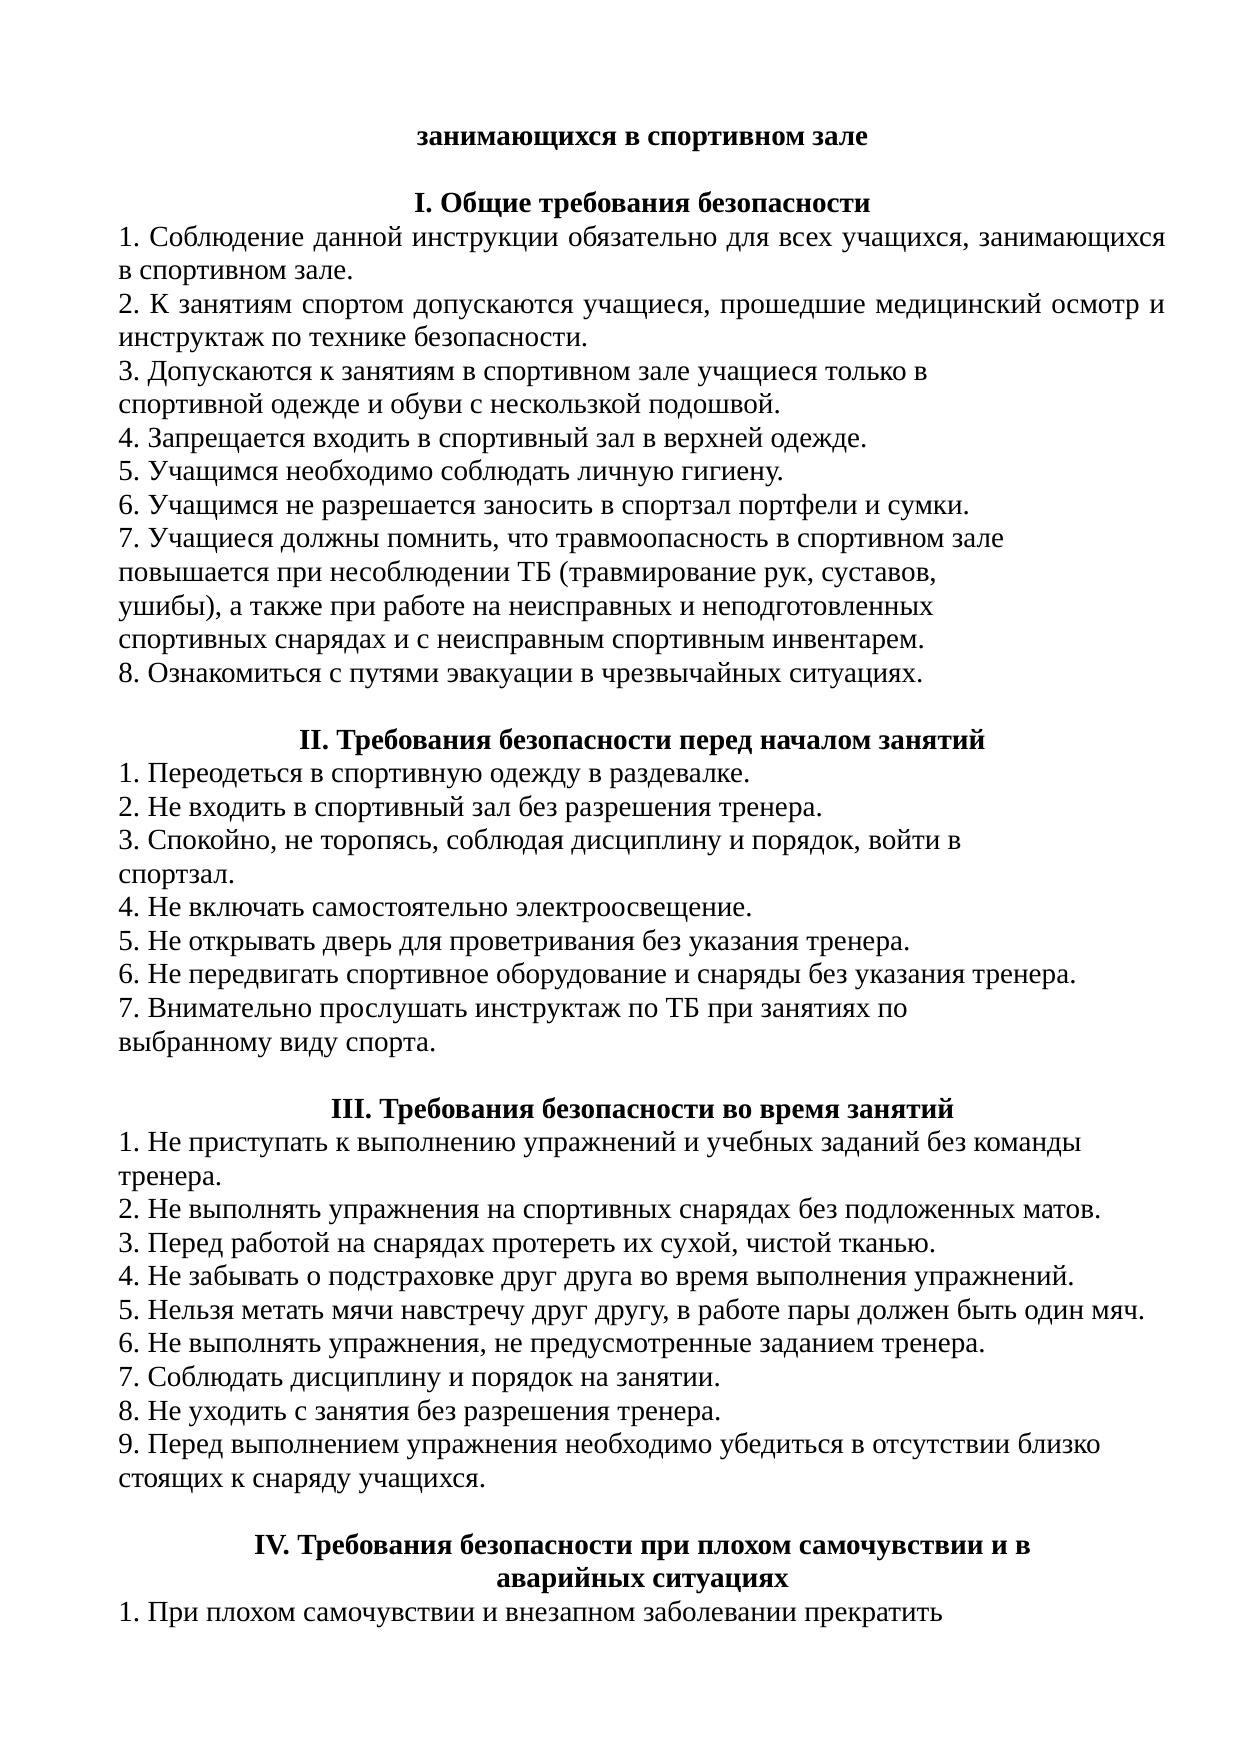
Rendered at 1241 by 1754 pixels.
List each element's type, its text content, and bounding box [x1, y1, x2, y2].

text спортивной одежде и обуви с нескользкой подошвой. [118, 386, 1167, 420]
text 2. К занятиям спортом допускаются учащиеся, прошедшие медицинский осмотр и инструктаж по технике безопасности. [118, 286, 1167, 353]
text 8. Ознакомиться с путями эвакуации в чрезвычайных ситуациях. [118, 655, 1167, 688]
text 3. Допускаются к занятиям в спортивном зале учащиеся только в [118, 353, 1167, 386]
text 4. Не включать самостоятельно электроосвещение. [118, 889, 1167, 923]
text IV. Требования безопасности при плохом самочувствии и в [118, 1527, 1167, 1560]
text 5. Не открывать дверь для проветривания без указания тренера. [118, 923, 1167, 957]
text спортзал. [118, 856, 1167, 889]
text 3. Спокойно, не торопясь, соблюдая дисциплину и порядок, войти в [118, 822, 1167, 856]
text 8. Не уходить с занятия без разрешения тренера. [118, 1393, 1167, 1426]
text 4. Не забывать о подстраховке друг друга во время выполнения упражнений. [118, 1258, 1167, 1292]
text 1. Соблюдение данной инструкции обязательно для всех учащихся, занимающихся в спортивном зале. [118, 219, 1167, 286]
text 2. Не выполнять упражнения на спортивных снарядах без подложенных матов. [118, 1191, 1167, 1225]
text 2. Не входить в спортивный зал без разрешения тренера. [118, 789, 1167, 822]
text 5. Учащимся необходимо соблюдать личную гигиену. [118, 453, 1167, 487]
text 7. Соблюдать дисциплину и порядок на занятии. [118, 1359, 1167, 1393]
text спортивных снарядах и с неисправным спортивным инвентарем. [118, 621, 1167, 655]
text повышается при несоблюдении ТБ (травмирование рук, суставов, [118, 554, 1167, 588]
text занимающихся в спортивном зале [118, 118, 1167, 152]
text 7. Учащиеся должны помнить, что травмоопасность в спортивном зале [118, 521, 1167, 554]
text аварийных ситуациях [118, 1560, 1167, 1594]
text 4. Запрещается входить в спортивный зал в верхней одежде. [118, 420, 1167, 453]
text 6. Учащимся не разрешается заносить в спортзал портфели и сумки. [118, 487, 1167, 521]
text 3. Перед работой на снарядах протереть их сухой, чистой тканью. [118, 1225, 1167, 1258]
text 1. При плохом самочувствии и внезапном заболевании прекратить [118, 1594, 1167, 1627]
text 9. Перед выполнением упражнения необходимо убедиться в отсутствии близко стоящих к снаряду учащихся. [118, 1426, 1167, 1493]
text ушибы), а также при работе на неисправных и неподготовленных [118, 588, 1167, 621]
text 5. Нельзя метать мячи навстречу друг другу, в работе пары должен быть один мяч. [118, 1292, 1167, 1326]
text II. Требования безопасности перед началом занятий [118, 722, 1167, 755]
text 7. Внимательно прослушать инструктаж по ТБ при занятиях по [118, 990, 1167, 1024]
text 1. Переодеться в спортивную одежду в раздевалке. [118, 755, 1167, 789]
text 6. Не выполнять упражнения, не предусмотренные заданием тренера. [118, 1326, 1167, 1359]
text 6. Не передвигать спортивное оборудование и снаряды без указания тренера. [118, 957, 1167, 990]
text III. Требования безопасности во время занятий [118, 1091, 1167, 1124]
text I. Общие требования безопасности [118, 185, 1167, 219]
text выбранному виду спорта. [118, 1024, 1167, 1057]
text 1. Не приступать к выполнению упражнений и учебных заданий без команды тренера. [118, 1124, 1167, 1191]
